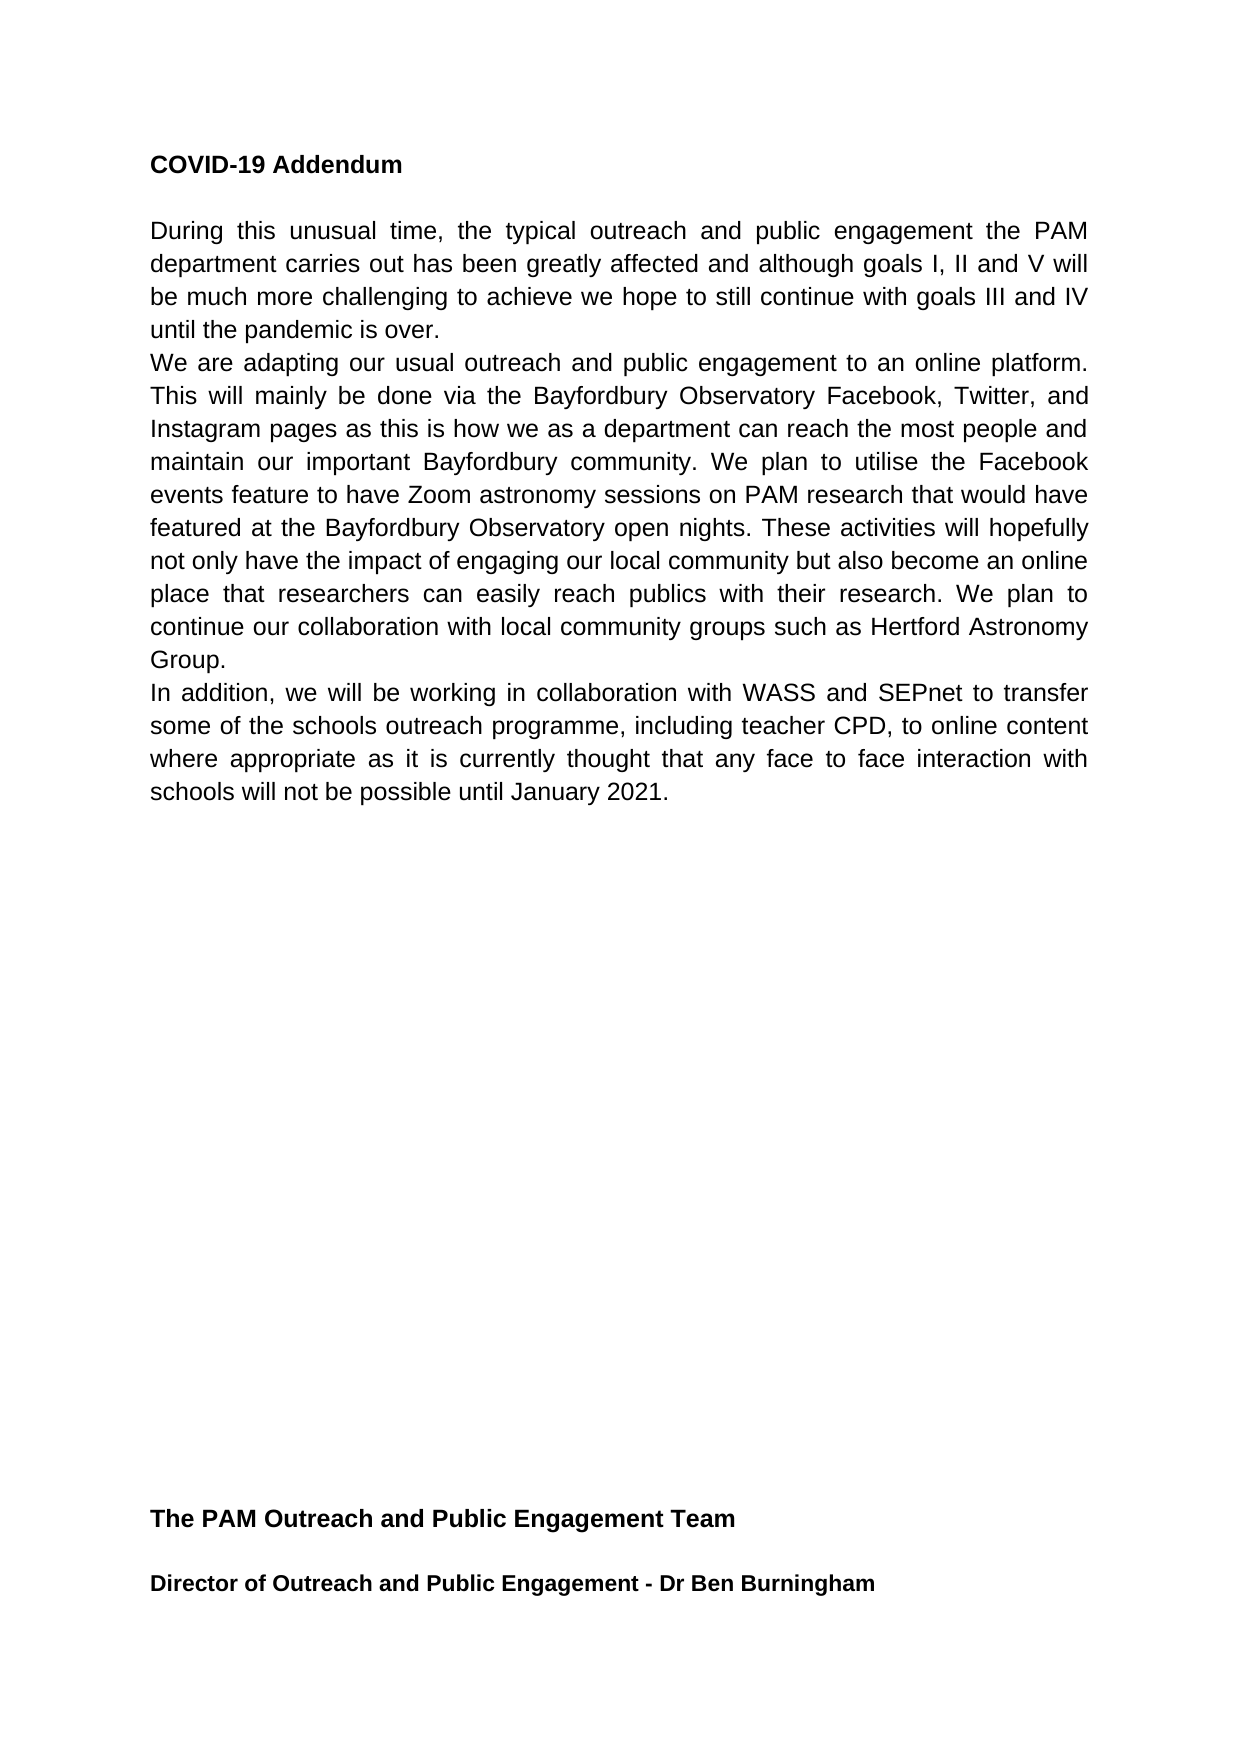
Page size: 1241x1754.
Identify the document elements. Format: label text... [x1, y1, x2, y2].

text We are adapting our usual outreach and public engagement to an online platform. This will mainly be done via the Bayfordbury Observatory Facebook, Twitter, and Instagram pages as this is how we as a department can reach the most people and maintain our important Bayfordbury community. We plan to utilise the Facebook events feature to have Zoom astronomy sessions on PAM research that would have featured at the Bayfordbury Observatory open nights. These activities will hopefully not only have the impact of engaging our local community but also become an online place that researchers can easily reach publics with their research. We plan to continue our collaboration with local community groups such as Hertford Astronomy Group. [150, 348, 1090, 674]
text Director of Outreach and Public Engagement - Dr Ben Burningham [150, 1570, 1090, 1596]
text The PAM Outreach and Public Engagement Team [150, 1504, 1090, 1533]
text In addition, we will be working in collaboration with WASS and SEPnet to transfer some of the schools outreach programme, including teacher CPD, to online content where appropriate as it is currently thought that any face to face interaction with schools will not be possible until January 2021. [150, 678, 1090, 806]
text COVID-19 Addendum [150, 150, 1090, 179]
text During this unusual time, the typical outreach and public engagement the PAM department carries out has been greatly affected and although goals I, II and V will be much more challenging to achieve we hope to still continue with goals III and IV until the pandemic is over. [150, 216, 1090, 344]
